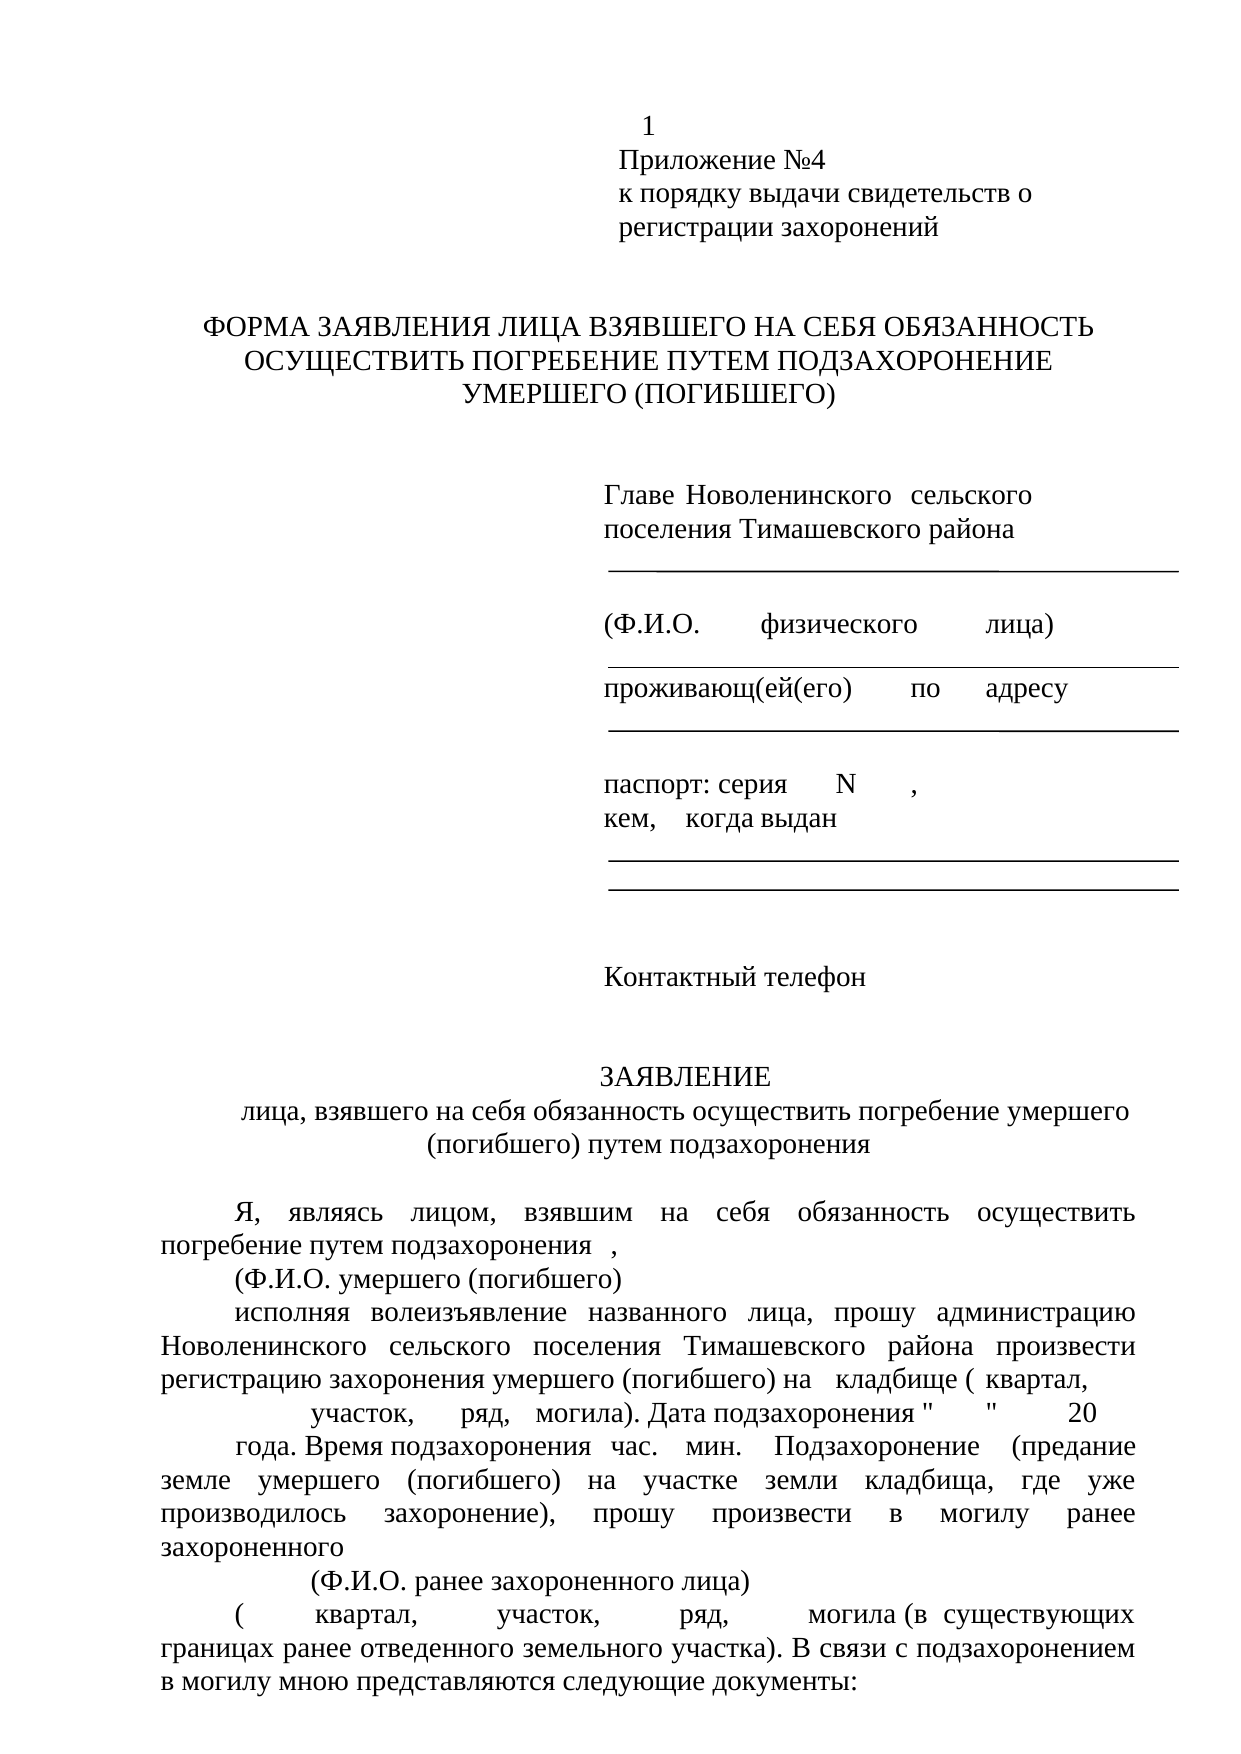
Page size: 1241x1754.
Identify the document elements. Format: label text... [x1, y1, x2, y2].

text проживающ(ей(его) по адресу [160, 640, 1137, 703]
text ФОРМА ЗАЯВЛЕНИЯ ЛИЦА ВЗЯВШЕГО НА СЕБЯ ОБЯЗАННОСТЬ ОСУЩЕСТВИТЬ ПОГРЕБЕНИЕ ПУТЕМ ПОДЗАХОРОНЕНИЕ УМЕРШЕГО (ПОГИБШЕГО) [160, 309, 1137, 410]
text ЗАЯВЛЕНИЕ [160, 1059, 1137, 1093]
text лица, взявшего на себя обязанность осуществить погребение умершего (погибшего) путем подзахоронения [160, 1093, 1137, 1160]
text Приложение №4 [618, 142, 1137, 175]
text (Ф.И.О. ранее захороненного лица) [160, 1563, 1137, 1596]
text Я, являясь лицом, взявшим на себя обязанность осуществить погребение путем подзахоронения , [160, 1194, 1137, 1261]
text ( квартал, участок, ряд, могила (в существующих границах ранее отведенного земельного участка). В связи с подзахоронением в могилу мною представляются следующие документы: [160, 1596, 1137, 1697]
text Главе Новоленинского сельского поселения Тимашевского района [603, 477, 1137, 544]
text участок, ряд, могила). Дата подзахоронения " " 20 года. Время подзахоронения час. мин. Подзахоронение (предание земле умершего (погибшего) на участке земли кладбища, где уже производилось захоронение), прошу произвести в могилу ранее захороненного [160, 1395, 1137, 1563]
text (Ф.И.О. умершего (погибшего) [160, 1261, 1137, 1294]
text Контактный телефон [603, 959, 1137, 992]
text исполняя волеизъявление названного лица, прошу администрацию Новоленинского сельского поселения Тимашевского района произвести регистрацию захоронения умершего (погибшего) на кладбище ( квартал, [160, 1294, 1137, 1395]
text 1 [160, 108, 1137, 142]
text (Ф.И.О. физического лица) [160, 606, 1137, 640]
text паспорт: серия N , [160, 767, 1137, 800]
text к порядку выдачи свидетельств о регистрации захоронений [618, 175, 1137, 242]
text кем, когда выдан [160, 800, 1137, 834]
